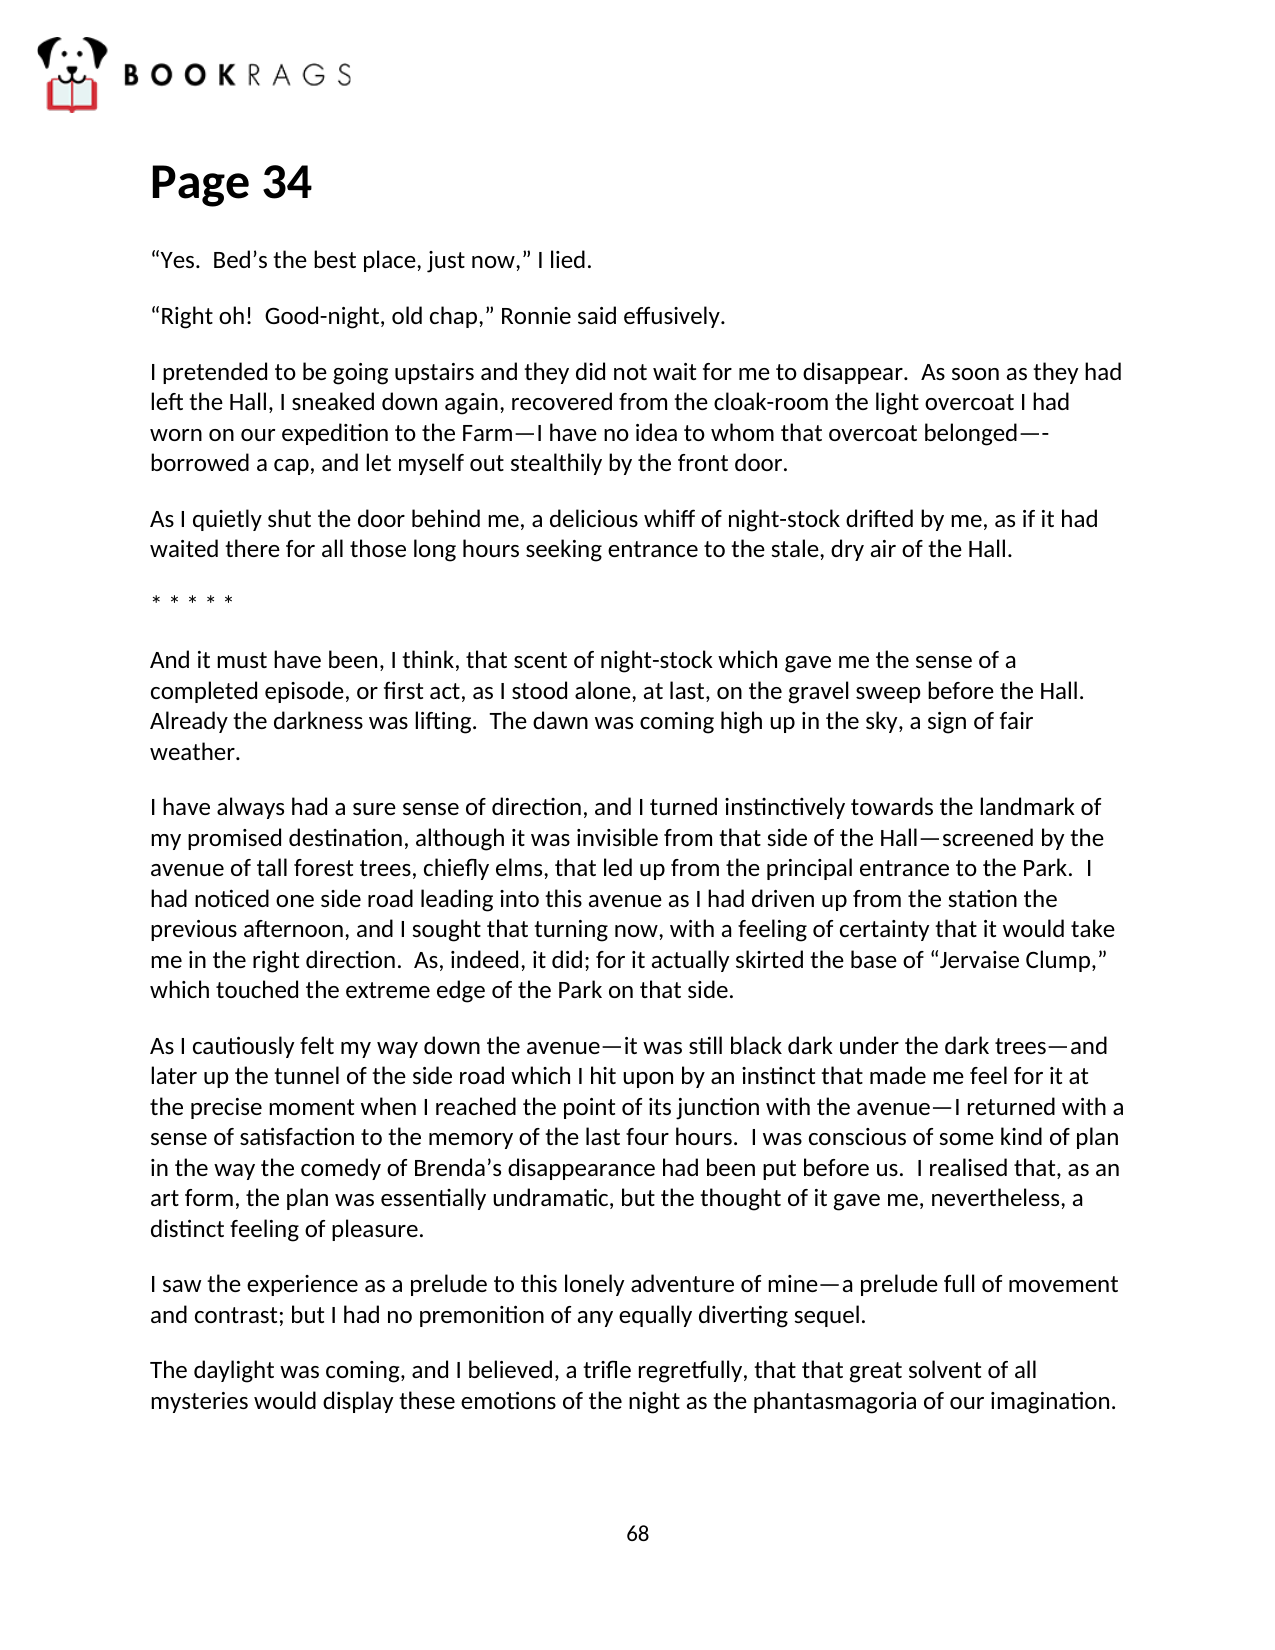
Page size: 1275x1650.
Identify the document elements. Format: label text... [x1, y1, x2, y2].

picture [37, 37, 351, 113]
text I have always had a sure sense of direction, and I turned instinctively towards the landmark of my promised destination, although it was invisible from that side of the Hall—­screened by the avenue of tall forest trees, chiefly elms, that led up from the principal entrance to the Park. I had noticed one side road leading into this avenue as I had driven up from the station the previous afternoon, and I sought that turning now, with a feeling of certainty that it would take me in the right direction. As, indeed, it did; for it actually skirted the base of “Jervaise Clump,” which touched the extreme edge of the Park on that side. [150, 791, 1125, 1005]
text And it must have been, I think, that scent of night-stock which gave me the sense of a completed episode, or first act, as I stood alone, at last, on the gravel sweep before the Hall. Already the darkness was lifting. The dawn was coming high up in the sky, a sign of fair weather. [150, 644, 1125, 766]
text I pretended to be going upstairs and they did not wait for me to disappear. As soon as they had left the Hall, I sneaked down again, recovered from the cloak-room the light overcoat I had worn on our expedition to the Farm—­I have no idea to whom that overcoat belonged—­borrowed a cap, and let myself out stealthily by the front door. [150, 356, 1125, 478]
text “Yes. Bed’s the best place, just now,” I lied. [150, 244, 1125, 275]
text I saw the experience as a prelude to this lonely adventure of mine—­a prelude full of movement and contrast; but I had no premonition of any equally diverting sequel. [150, 1269, 1125, 1330]
text “Right oh! Good-night, old chap,” Ronnie said effusively. [150, 300, 1125, 331]
text Page 34 [150, 150, 1125, 211]
text As I quietly shut the door behind me, a delicious whiff of night-stock drifted by me, as if it had waited there for all those long hours seeking entrance to the stale, dry air of the Hall. [150, 503, 1125, 564]
text As I cautiously felt my way down the avenue—­it was still black dark under the dark trees—­and later up the tunnel of the side road which I hit upon by an instinct that made me feel for it at the precise moment when I reached the point of its junction with the avenue—­I returned with a sense of satisfaction to the memory of the last four hours. I was conscious of some kind of plan in the way the comedy of Brenda’s disappearance had been put before us. I realised that, as an art form, the plan was essentially undramatic, but the thought of it gave me, nevertheless, a distinct feeling of pleasure. [150, 1030, 1125, 1244]
text The daylight was coming, and I believed, a trifle regretfully, that that great solvent of all mysteries would display these emotions of the night as the phantasmagoria of our imagination. [150, 1355, 1125, 1416]
text * * * * * [150, 589, 1125, 619]
